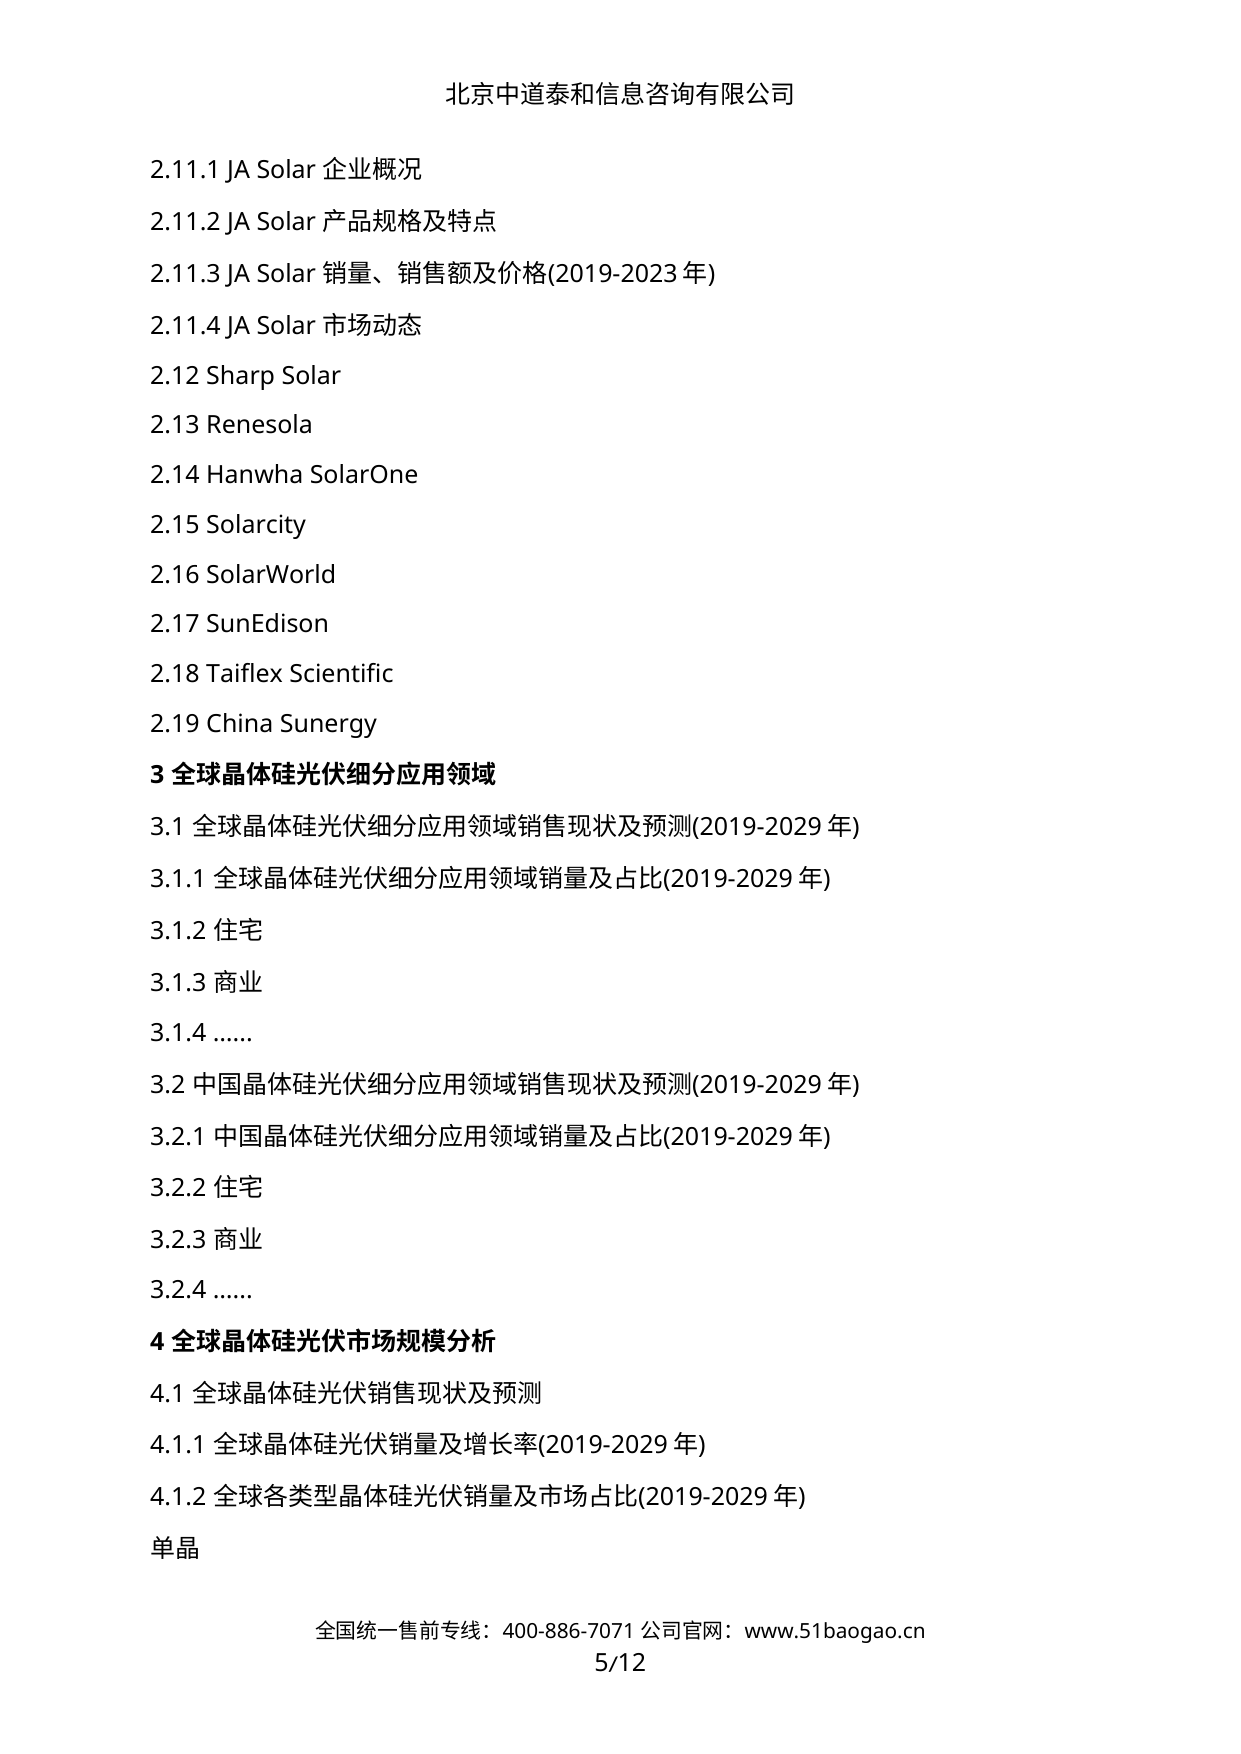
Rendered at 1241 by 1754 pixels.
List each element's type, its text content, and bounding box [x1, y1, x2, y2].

text 3.2 中国晶体硅光伏细分应用领域销售现状及预测(2019-2029年) [150, 1064, 1090, 1100]
text 2.19 China Sunergy [150, 705, 1090, 739]
text 2.17 SunEdison [150, 606, 1090, 640]
text 2.15 Solarcity [150, 507, 1090, 541]
text 3.2.1 中国晶体硅光伏细分应用领域销量及占比(2019-2029年) [150, 1116, 1090, 1152]
text 2.18 Taiflex Scientific [150, 656, 1090, 690]
text 3.1.2 住宅 [150, 911, 1090, 947]
text 4 全球晶体硅光伏市场规模分析 [150, 1321, 1090, 1357]
text 3.2.4 …... [150, 1272, 1090, 1306]
text 3.1.4 …... [150, 1014, 1090, 1048]
text 单晶 [150, 1529, 1090, 1565]
text 2.11.2 JA Solar 产品规格及特点 [150, 202, 1090, 238]
text 2.12 Sharp Solar [150, 357, 1090, 392]
text 2.14 Hanwha SolarOne [150, 457, 1090, 491]
text 2.13 Renesola [150, 407, 1090, 441]
text 2.11.3 JA Solar 销量、销售额及价格(2019-2023年) [150, 254, 1090, 290]
text 3.2.2 住宅 [150, 1168, 1090, 1204]
text 3.1.3 商业 [150, 962, 1090, 999]
text 4.1.1 全球晶体硅光伏销量及增长率(2019-2029年) [150, 1425, 1090, 1461]
text 3.1 全球晶体硅光伏细分应用领域销售现状及预测(2019-2029年) [150, 807, 1090, 843]
text 4.1.2 全球各类型晶体硅光伏销量及市场占比(2019-2029年) [150, 1477, 1090, 1513]
text 3.1.1 全球晶体硅光伏细分应用领域销量及占比(2019-2029年) [150, 859, 1090, 895]
text 4.1 全球晶体硅光伏销售现状及预测 [150, 1373, 1090, 1409]
text 3.2.3 商业 [150, 1220, 1090, 1256]
text 2.11.1 JA Solar 企业概况 [150, 150, 1090, 186]
text 3 全球晶体硅光伏细分应用领域 [150, 755, 1090, 791]
text 2.11.4 JA Solar 市场动态 [150, 306, 1090, 342]
text 2.16 SolarWorld [150, 556, 1090, 590]
